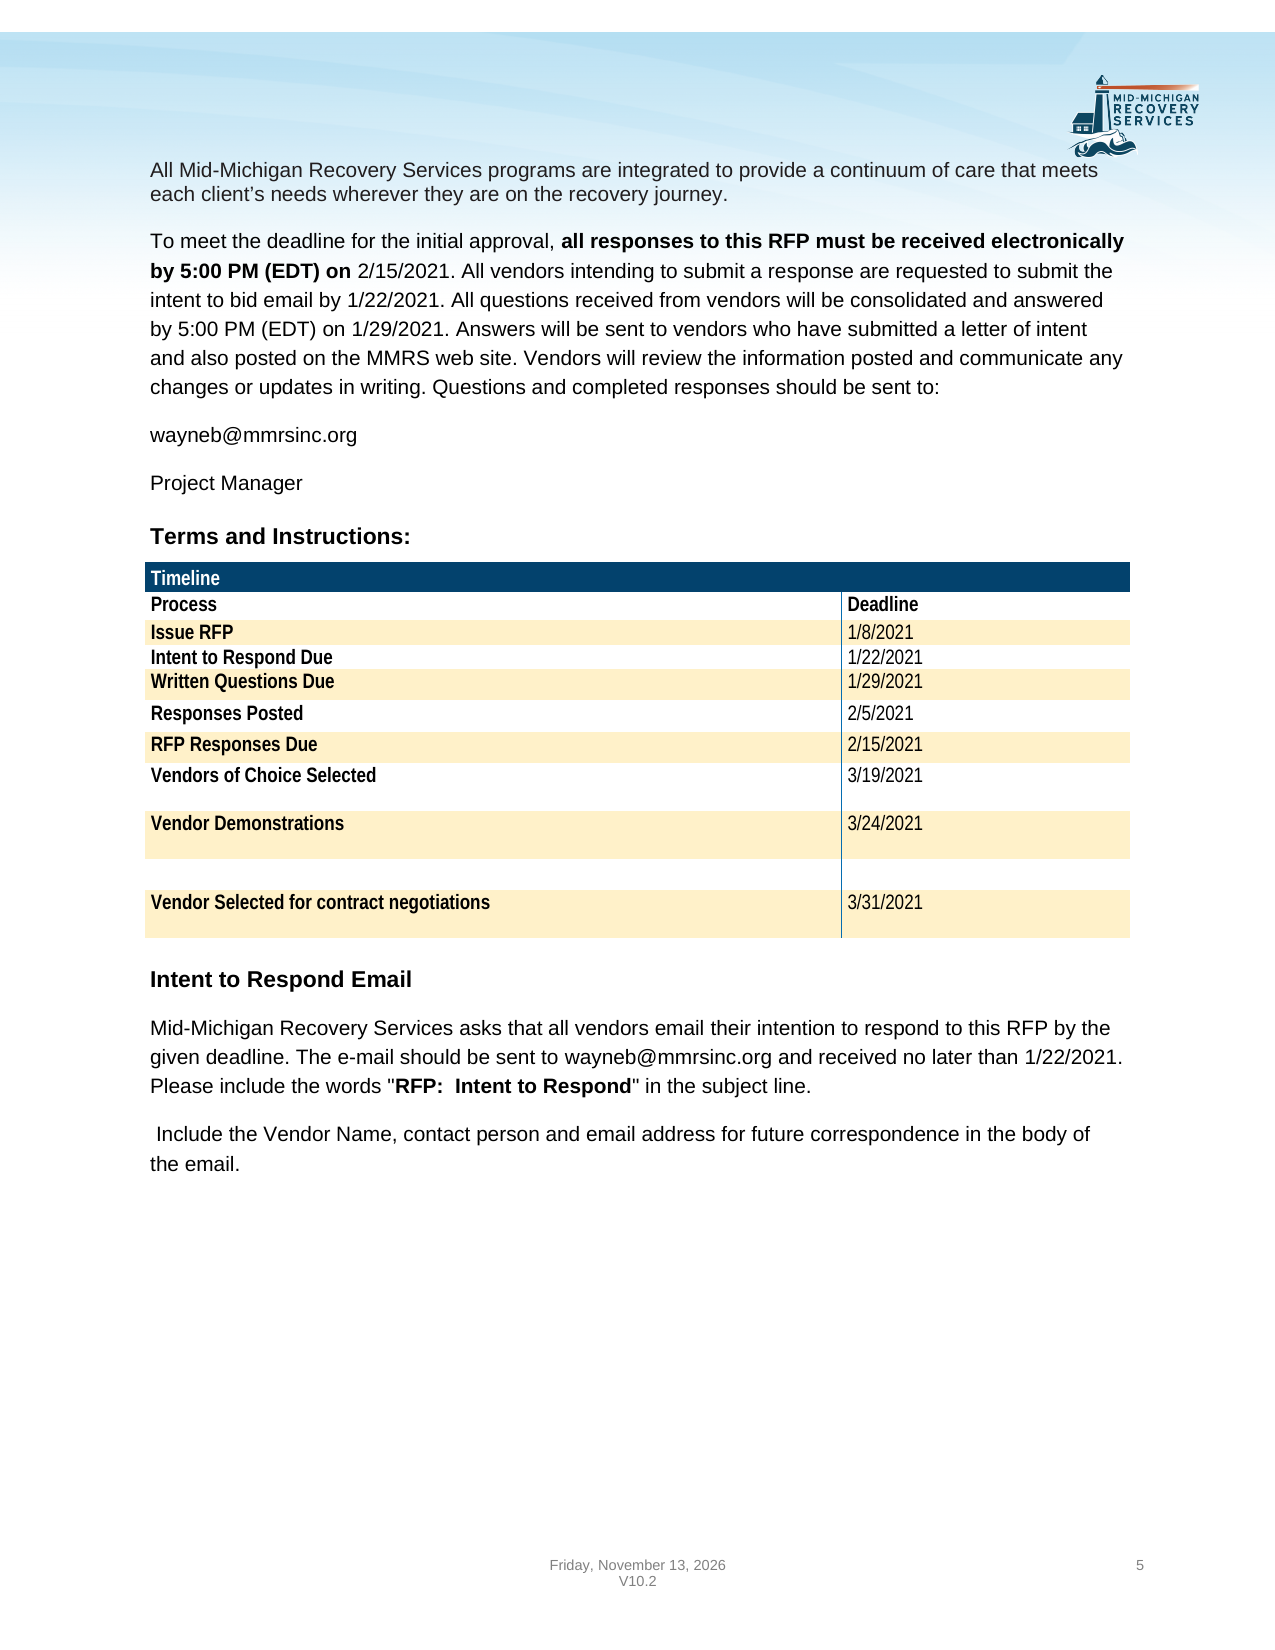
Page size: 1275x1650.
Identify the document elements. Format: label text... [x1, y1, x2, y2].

table_cell Process [145, 592, 841, 620]
table_cell Vendor Selected for contract negotiations [145, 890, 841, 938]
table_header Timeline [145, 562, 1130, 592]
table_cell [842, 645, 1130, 669]
text To meet the deadline for the initial approval, all responses to this RFP must be received electronically by 5:00 PM (EDT) on . All vendors intending to submit a response are requested to submit the intent to bid email by . All questions received from vendors will be consolidated and answered by 5:00 PM (EDT) on . Answers will be sent to vendors who have submitted a letter of intent and also posted on the MMRS web site. Vendors will review the information posted and communicate any changes or updates in writing. Questions and completed responses should be sent to: [150, 224, 1125, 399]
table_cell [842, 669, 1130, 700]
text asks that all vendors email their intention to respond to this RFP by the given deadline. The e-mail should be sent to and received no later than . Please include the words "RFP: Intent to Respond" in the subject line. [150, 1011, 1125, 1098]
table_cell [842, 732, 1130, 763]
table_cell Intent to Respond Due [145, 645, 841, 669]
table_cell [842, 700, 1130, 732]
table_cell Vendor Demonstrations [145, 811, 841, 859]
text All Mid-Michigan Recovery Services programs are integrated to provide a continuum of care that meets each client’s needs wherever they are on the recovery journey. [150, 157, 1125, 205]
table_cell Responses Posted [145, 700, 841, 732]
table_cell Deadline [842, 592, 1130, 620]
picture [0, 32, 1275, 333]
table_cell Written Questions Due [145, 669, 841, 700]
subtitle Intent to Respond Email [150, 963, 1125, 992]
table_cell [842, 890, 1130, 938]
text Include the Vendor Name, contact person and email address for future correspondence in the body of the email. [150, 1117, 1125, 1175]
subtitle Terms and Instructions: [150, 520, 1125, 549]
table_cell Issue RFP [145, 620, 841, 645]
table_cell [842, 620, 1130, 645]
table_cell Vendors of Choice Selected [145, 763, 841, 811]
table_cell [842, 763, 1130, 811]
table_cell [145, 859, 841, 890]
table_cell [842, 859, 1130, 890]
table_cell RFP Responses Due [145, 732, 841, 763]
table_cell [842, 811, 1130, 859]
